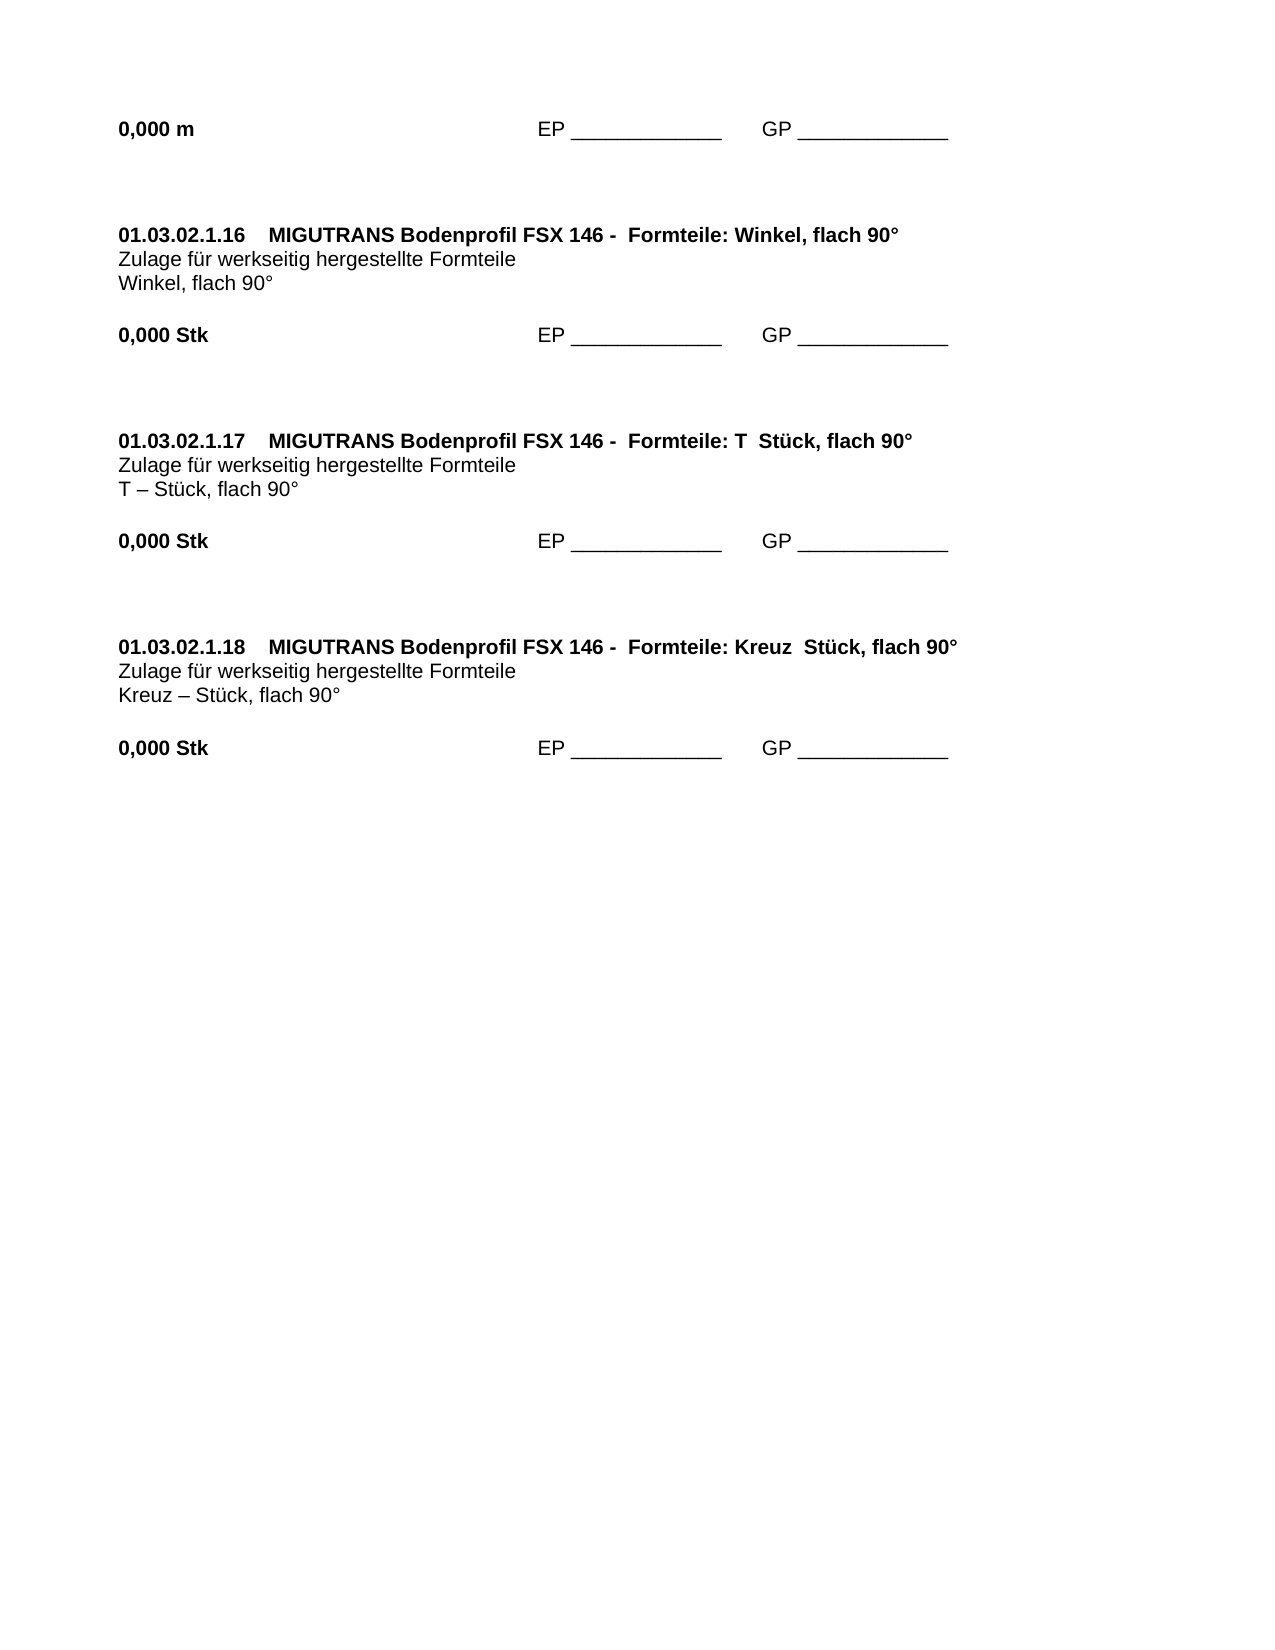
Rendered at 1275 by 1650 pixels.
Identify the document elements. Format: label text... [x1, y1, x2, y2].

text T – Stück, flach 90° [118, 477, 1181, 501]
text Zulage für werkseitig hergestellte Formteile [118, 453, 1181, 477]
text Zulage für werkseitig hergestellte Formteile [118, 659, 1181, 683]
text Zulage für werkseitig hergestellte Formteile [118, 247, 1181, 271]
text 01.03.02.1.18 MIGUTRANS Bodenprofil FSX 146 - Formteile: Kreuz Stück, flach 90° [118, 635, 1181, 659]
text 0,000 Stk EP _____________ GP _____________ [118, 323, 1181, 347]
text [118, 117, 1181, 141]
text 01.03.02.1.16 MIGUTRANS Bodenprofil FSX 146 - Formteile: Winkel, flach 90° [118, 223, 1181, 247]
text 0,000 Stk EP _____________ GP _____________ [118, 529, 1181, 553]
text Winkel, flach 90° [118, 271, 1181, 294]
text Kreuz – Stück, flach 90° [118, 683, 1181, 707]
text 01.03.02.1.17 MIGUTRANS Bodenprofil FSX 146 - Formteile: T Stück, flach 90° [118, 429, 1181, 453]
text 0,000 Stk EP _____________ GP _____________ [118, 735, 1181, 759]
